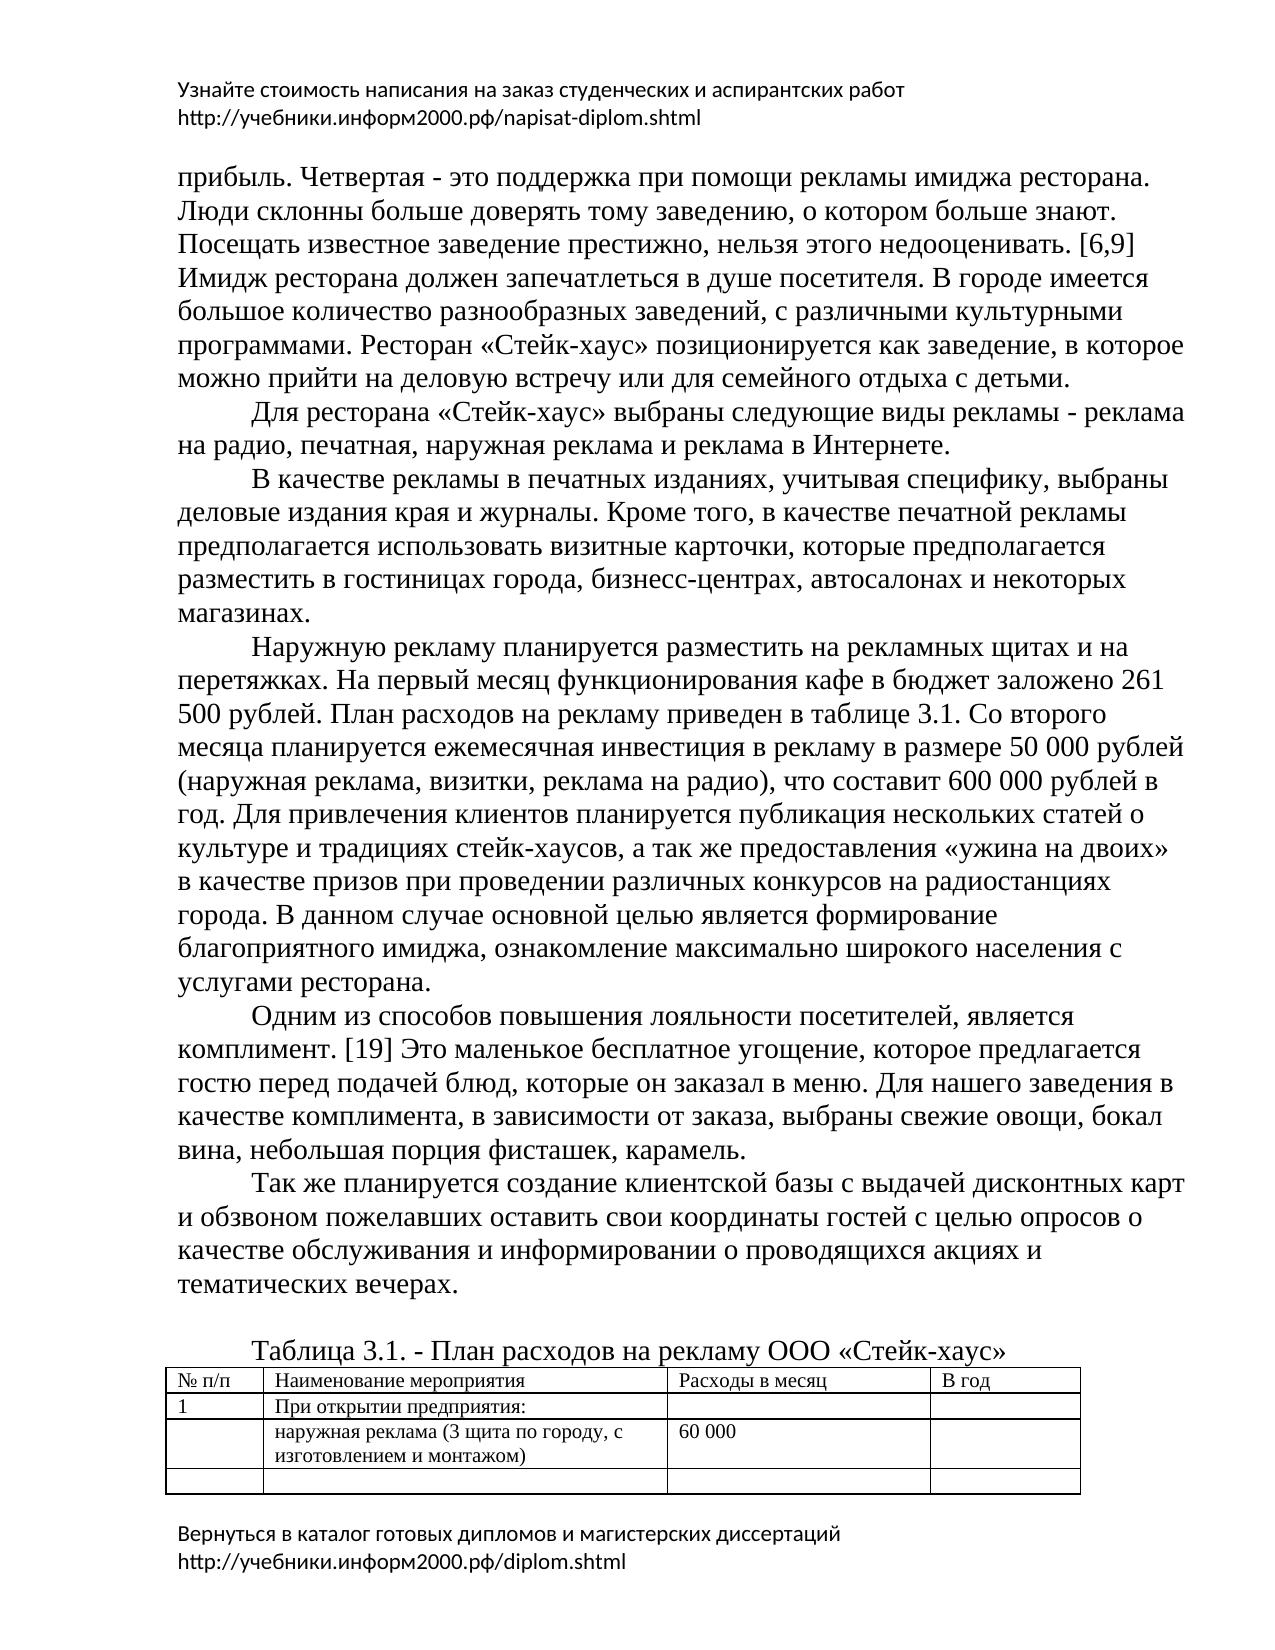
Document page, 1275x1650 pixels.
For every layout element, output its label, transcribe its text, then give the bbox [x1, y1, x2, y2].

table_cell 1 [167, 1394, 263, 1418]
text Для ресторана «Стейк-хаус» выбраны следующие виды рекламы - реклама на радио, печатная, наружная реклама и реклама в Интернете. [177, 394, 1186, 461]
table_header В год [931, 1368, 1080, 1392]
table_cell 60 000 [668, 1420, 930, 1467]
text Наружную рекламу планируется разместить на рекламных щитах и на перетяжках. На первый месяц функционирования кафе в бюджет заложено 261 500 рублей. План расходов на рекламу приведен в таблице 3.1. Со второго месяца планируется ежемесячная инвестиция в рекламу в размере 50 000 рублей (наружная реклама, визитки, реклама на радио), что составит 600 000 рублей в год. Для привлечения клиентов планируется публикация нескольких статей о культуре и традициях стейк-хаусов, а так же предоставления «ужина на двоих» в качестве призов при проведении различных конкурсов на радиостанциях города. В данном случае основной целью является формирование благоприятного имиджа, ознакомление максимально широкого населения с услугами ресторана. [177, 629, 1186, 998]
text Таблица 3.1. - План расходов на рекламу ООО «Стейк-хаус» [177, 1333, 1186, 1367]
table_cell При открытии предприятия: [264, 1394, 667, 1418]
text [177, 159, 1186, 394]
table_cell [264, 1469, 667, 1493]
text Так же планируется создание клиентской базы с выдачей дисконтных карт и обзвоном пожелавших оставить свои координаты гостей с целью опросов о качестве обслуживания и информировании о проводящихся акциях и тематических вечерах. [177, 1165, 1186, 1299]
table_header Расходы в месяц [668, 1368, 930, 1392]
table_cell [931, 1420, 1080, 1467]
table_cell [668, 1394, 930, 1418]
table_cell [931, 1394, 1080, 1418]
table_cell [668, 1469, 930, 1493]
text В качестве рекламы в печатных изданиях, учитывая специфику, выбраны деловые издания края и журналы. Кроме того, в качестве печатной рекламы предполагается использовать визитные карточки, которые предполагается разместить в гостиницах города, бизнесс-центрах, автосалонах и некоторых магазинах. [177, 461, 1186, 629]
table_header Наименование мероприятия [264, 1368, 667, 1392]
text Одним из способов повышения лояльности посетителей, является комплимент. [19] Это маленькое бесплатное угощение, которое предлагается гостю перед подачей блюд, которые он заказал в меню. Для нашего заведения в качестве комплимента, в зависимости от заказа, выбраны свежие овощи, бокал вина, небольшая порция фисташек, карамель. [177, 998, 1186, 1165]
table_header № п/п [167, 1368, 263, 1392]
table_cell [167, 1420, 263, 1467]
table_cell [931, 1469, 1080, 1493]
table_cell [167, 1469, 263, 1493]
table_cell наружная реклама (3 щита по городу, с изготовлением и монтажом) [264, 1420, 667, 1467]
